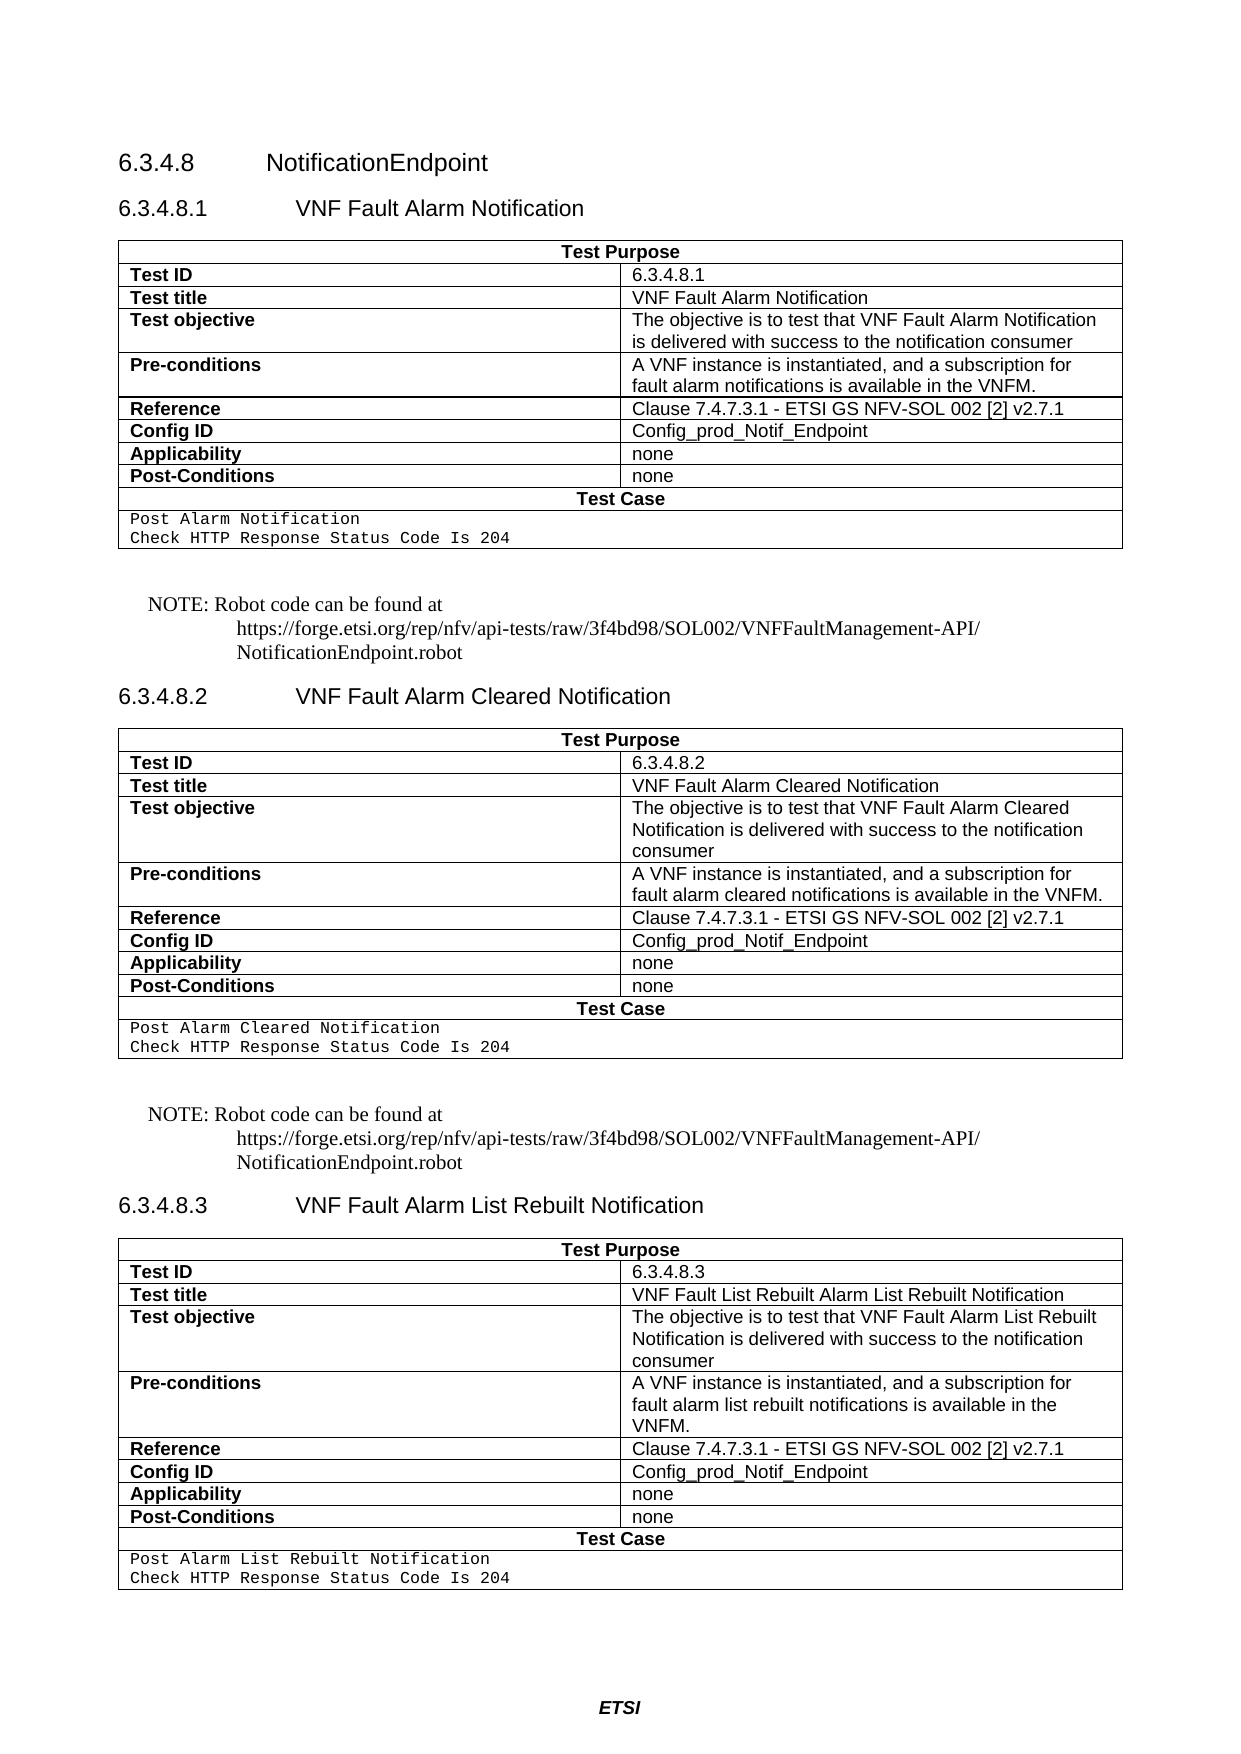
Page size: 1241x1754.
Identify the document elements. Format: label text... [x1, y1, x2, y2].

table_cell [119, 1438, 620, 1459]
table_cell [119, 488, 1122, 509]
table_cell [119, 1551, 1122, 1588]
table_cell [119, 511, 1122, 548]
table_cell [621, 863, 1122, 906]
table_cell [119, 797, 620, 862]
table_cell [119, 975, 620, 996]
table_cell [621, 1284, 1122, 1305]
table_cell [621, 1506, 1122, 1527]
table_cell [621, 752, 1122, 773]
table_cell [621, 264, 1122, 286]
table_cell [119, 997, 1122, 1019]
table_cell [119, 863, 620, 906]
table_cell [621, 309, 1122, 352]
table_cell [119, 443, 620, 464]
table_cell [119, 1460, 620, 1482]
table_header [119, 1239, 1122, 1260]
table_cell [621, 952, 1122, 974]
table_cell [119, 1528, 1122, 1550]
subtitle 6.3.4.8.2 VNF Fault Alarm Cleared Notification [118, 683, 1122, 709]
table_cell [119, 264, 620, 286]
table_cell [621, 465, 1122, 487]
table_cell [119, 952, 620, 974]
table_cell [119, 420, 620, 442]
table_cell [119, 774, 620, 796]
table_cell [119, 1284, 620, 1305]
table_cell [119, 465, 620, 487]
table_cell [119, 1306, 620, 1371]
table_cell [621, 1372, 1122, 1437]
subtitle 6.3.4.8 NotificationEndpoint [118, 148, 1122, 176]
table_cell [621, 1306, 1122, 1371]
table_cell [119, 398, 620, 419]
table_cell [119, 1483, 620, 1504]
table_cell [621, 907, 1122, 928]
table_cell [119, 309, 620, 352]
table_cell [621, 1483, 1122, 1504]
text NOTE: Robot code can be found at https://forge.etsi.org/rep/nfv/api-tests/raw/3f4bd98/SOL002/VNFFaultManagement-API/NotificationEndpoint.robot [148, 1101, 1122, 1174]
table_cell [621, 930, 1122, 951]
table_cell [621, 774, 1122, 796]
subtitle 6.3.4.8.3 VNF Fault Alarm List Rebuilt Notification [118, 1192, 1122, 1219]
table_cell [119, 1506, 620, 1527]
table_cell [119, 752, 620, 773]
text NOTE: Robot code can be found at https://forge.etsi.org/rep/nfv/api-tests/raw/3f4bd98/SOL002/VNFFaultManagement-API/NotificationEndpoint.robot [148, 592, 1122, 664]
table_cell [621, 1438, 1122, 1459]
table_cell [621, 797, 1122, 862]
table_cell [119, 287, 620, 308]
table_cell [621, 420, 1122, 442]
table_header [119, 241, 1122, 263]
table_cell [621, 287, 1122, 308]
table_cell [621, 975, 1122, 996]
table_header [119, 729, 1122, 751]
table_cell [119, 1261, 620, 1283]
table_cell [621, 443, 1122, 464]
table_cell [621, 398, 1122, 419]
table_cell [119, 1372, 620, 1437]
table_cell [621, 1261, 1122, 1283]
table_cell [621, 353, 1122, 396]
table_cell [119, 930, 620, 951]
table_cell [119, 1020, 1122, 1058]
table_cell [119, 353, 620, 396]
subtitle 6.3.4.8.1 VNF Fault Alarm Notification [118, 195, 1122, 222]
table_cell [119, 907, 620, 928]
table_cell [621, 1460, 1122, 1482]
